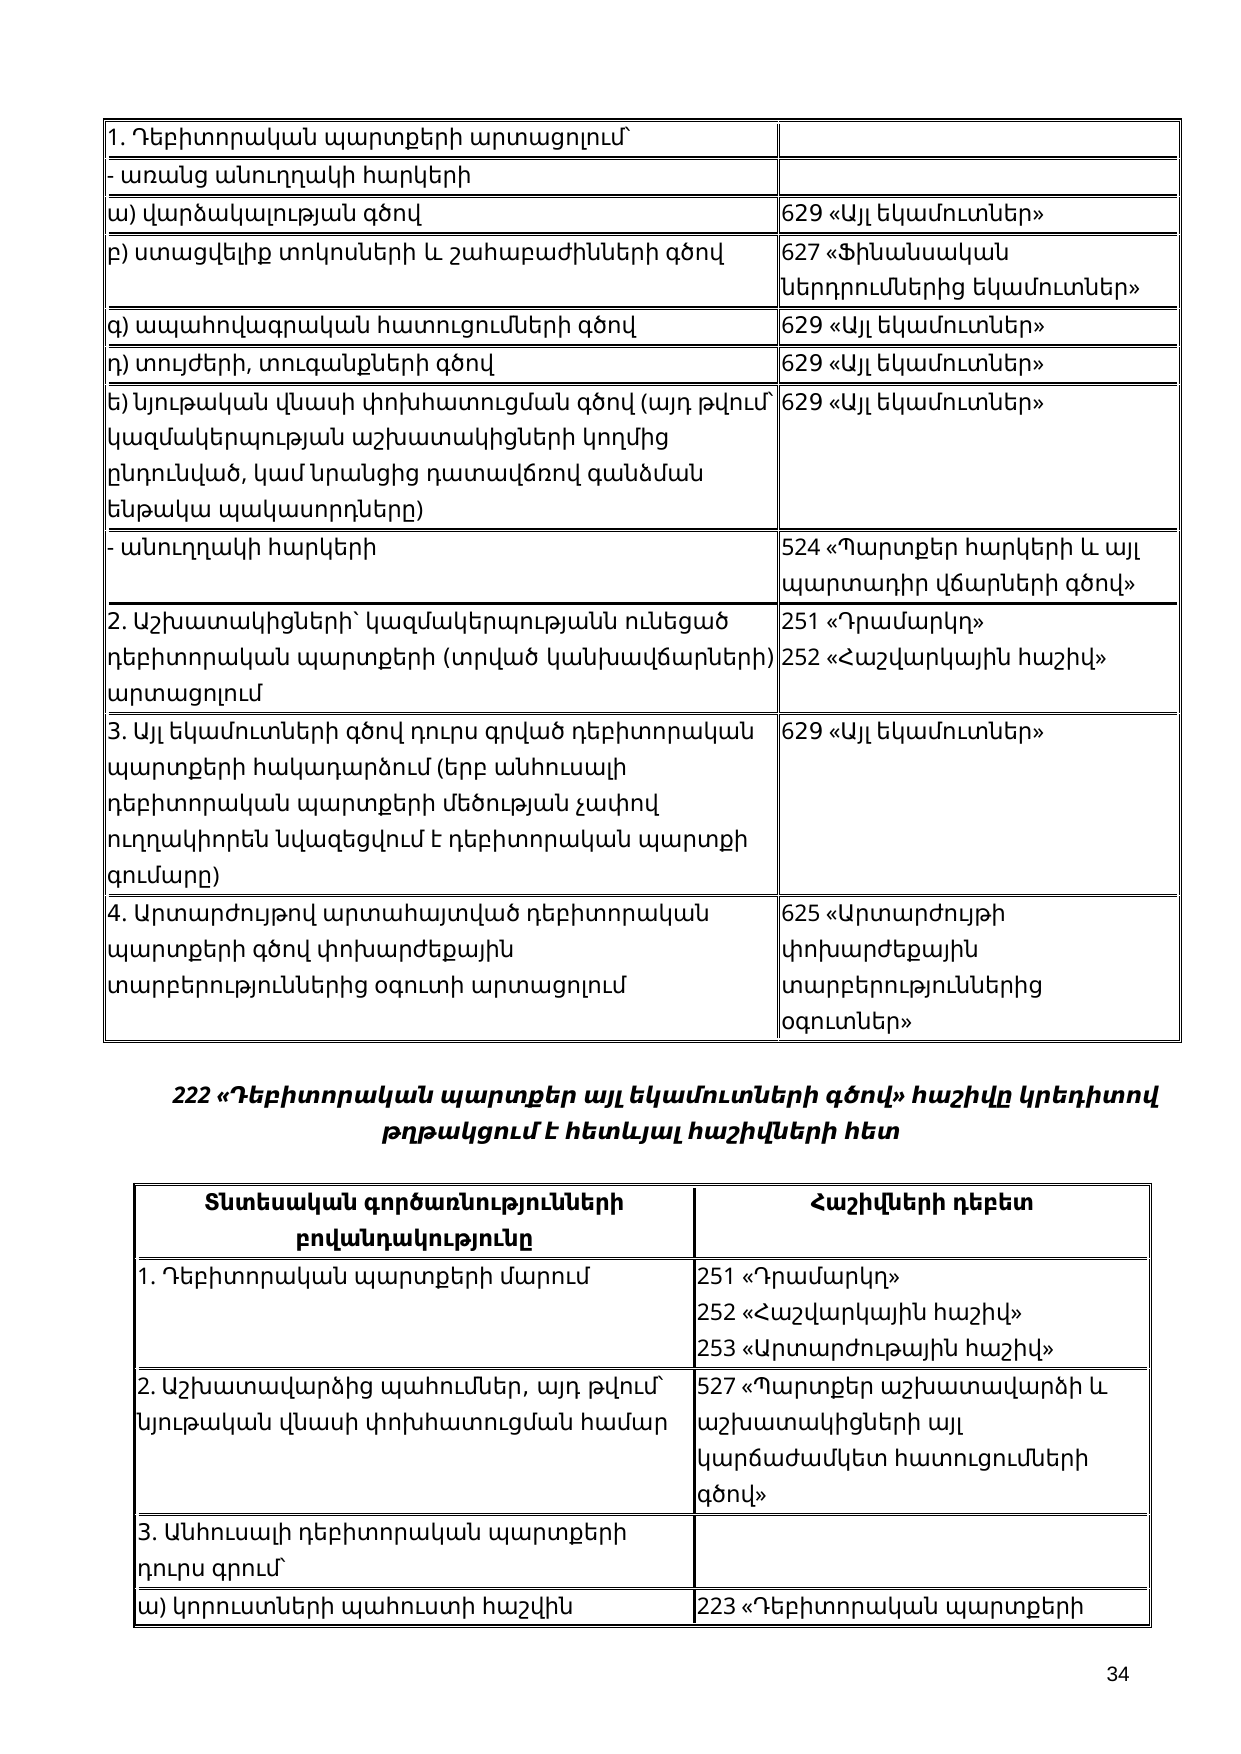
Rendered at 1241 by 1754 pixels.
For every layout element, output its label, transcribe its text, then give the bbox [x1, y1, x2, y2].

table_cell 251 «Դրամարկղ» 252 «Հաշվարկային հաշիվ» 253 «Արտարժութային հաշիվ» [694, 1257, 1150, 1367]
table_header Տնտեսական գործառնությունների բովանդակությունը [136, 1186, 694, 1257]
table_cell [136, 1586, 694, 1624]
table_cell 629 «Այլ եկամուտներ» [780, 306, 1179, 344]
text 222 «Դեբիտորական պարտքեր այլ եկամուտների գծով» հաշիվը կրեդիտով թղթակցում է հետևյալ հաշիվների հետ [118, 1079, 1167, 1146]
table_cell 627 «Ֆինանսական ներդրումներից եկամուտներ» [780, 232, 1179, 306]
table_cell - առանց անուղղակի հարկերի [106, 156, 777, 194]
table_cell գ) ապահովագրական հատուցումների գծով [106, 306, 777, 344]
table_cell 629 «Այլ եկամուտներ» [780, 344, 1179, 382]
table_cell 251 «Դրամարկղ» 252 «Հաշվարկային հաշիվ» [780, 602, 1179, 712]
table_cell 524 «Պարտքեր հարկերի և այլ պարտադիր վճարների գծով» [780, 528, 1179, 602]
table_cell ա) վարձակալության գծով [106, 194, 777, 232]
table_cell - անուղղակի հարկերի [106, 528, 777, 602]
table_cell 629 «Այլ եկամուտներ» [779, 712, 1180, 894]
table_cell 1. Դեբիտորական պարտքերի արտացոլում՝ [106, 122, 779, 156]
table_cell 527 «Պարտքեր աշխատավարձի և աշխատակիցների այլ կարճաժամկետ հատուցումների գծով» [694, 1367, 1150, 1512]
table_cell ե) նյութական վնասի փոխհատուցման գծով (այդ թվում՝ կազմակերպության աշխատակիցների կողմից ընդունված, կամ նրանցից դատավճռով գանձման ենթակա պակասորդները) [106, 382, 777, 528]
table_cell բ) ստացվելիք տոկոսների և շահաբաժինների գծով [106, 232, 777, 306]
table_cell 629 «Այլ եկամուտներ» [780, 194, 1179, 232]
table_cell 4. Արտարժույթով արտահայտված դեբիտորական պարտքերի գծով փոխարժեքային տարբերություններից օգուտի արտացոլում [104, 894, 779, 1039]
table_cell 3. Անհուսալի դեբիտորական պարտքերի դուրս գրում՝ [136, 1513, 693, 1586]
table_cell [694, 1586, 1149, 1624]
table_cell 1. Դեբիտորական պարտքերի մարում [135, 1257, 694, 1367]
table_cell դ) տույժերի, տուգանքների գծով [106, 344, 777, 382]
table_cell [780, 156, 1179, 194]
table_cell [696, 1513, 1149, 1586]
table_cell 2. Աշխատավարձից պահումներ, այդ թվում՝ նյութական վնասի փոխհատուցման համար [135, 1367, 694, 1512]
table_cell 2. Աշխատակիցների` կազմակերպությանն ունեցած դեբիտորական պարտքերի (տրված կանխավճարների) արտացոլում [106, 602, 777, 712]
table_cell 625 «Արտարժույթի փոխարժեքային տարբերություններից օգուտներ» [779, 894, 1180, 1039]
table_cell 629 «Այլ եկամուտներ» [780, 382, 1179, 528]
table_header Հաշիվների դեբետ [694, 1186, 1149, 1257]
table_cell [779, 122, 1179, 156]
table_cell 3. Այլ եկամուտների գծով դուրս գրված դեբիտորական պարտքերի հակադարձում (երբ անհուսալի դեբիտորական պարտքերի մեծության չափով ուղղակիորեն նվազեցվում է դեբիտորական պարտքի գումարը) [104, 712, 779, 894]
